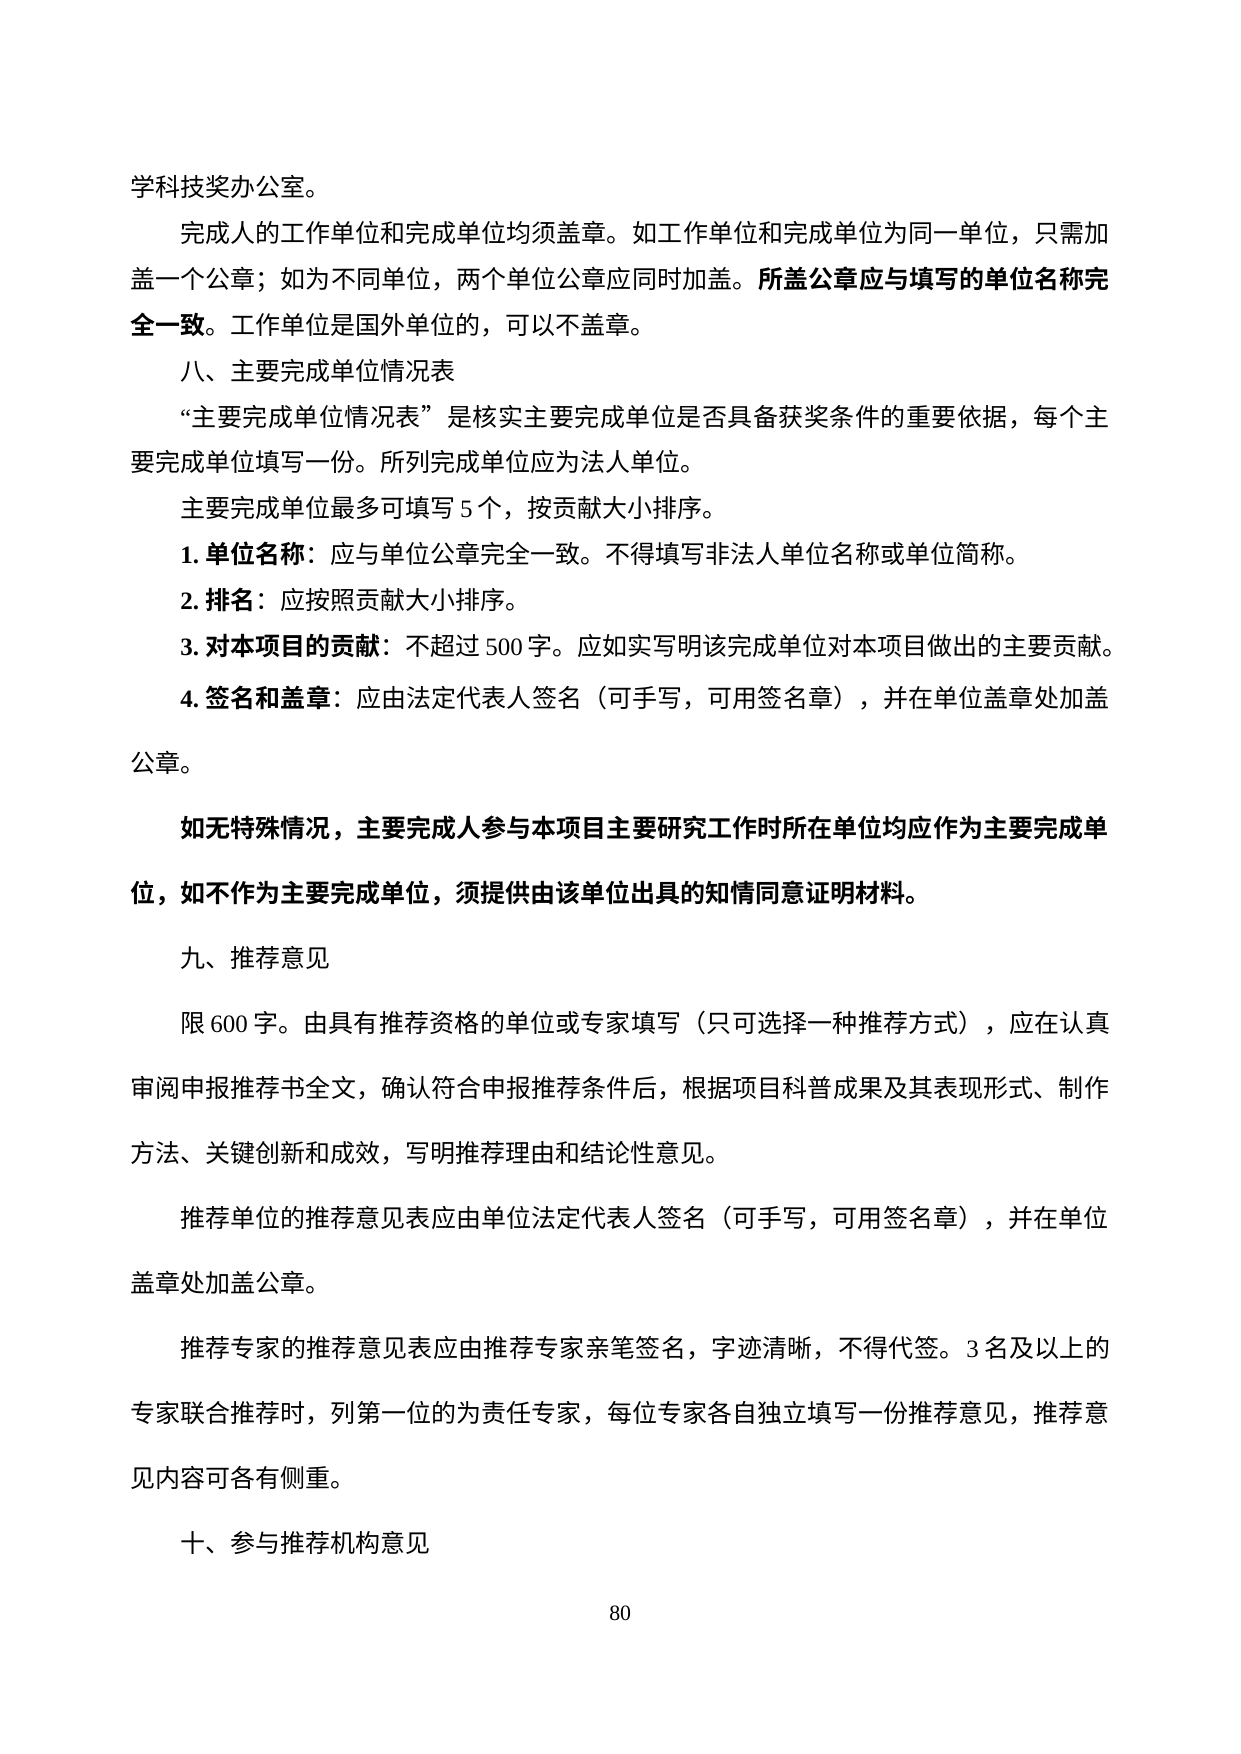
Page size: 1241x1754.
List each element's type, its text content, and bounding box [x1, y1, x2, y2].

text 限600字。由具有推荐资格的单位或专家填写（只可选择一种推荐方式），应在认真审阅申报推荐书全文，确认符合申报推荐条件后，根据项目科普成果及其表现形式、制作方法、关键创新和成效，写明推荐理由和结论性意见。 [130, 989, 1110, 1184]
text 3. 对本项目的贡献：不超过500字。应如实写明该完成单位对本项目做出的主要贡献。 [130, 618, 1110, 664]
text 八、主要完成单位情况表 [130, 343, 1110, 389]
text 如无特殊情况，主要完成人参与本项目主要研究工作时所在单位均应作为主要完成单位，如不作为主要完成单位，须提供由该单位出具的知情同意证明材料。 [130, 794, 1110, 924]
text 2. 排名：应按照贡献大小排序。 [130, 573, 1110, 618]
text 推荐单位的推荐意见表应由单位法定代表人签名（可手写，可用签名章），并在单位盖章处加盖公章。 [130, 1184, 1110, 1314]
text 推荐专家的推荐意见表应由推荐专家亲笔签名，字迹清晰，不得代签。3名及以上的专家联合推荐时，列第一位的为责任专家，每位专家各自独立填写一份推荐意见，推荐意见内容可各有侧重。 [130, 1314, 1110, 1509]
text “主要完成单位情况表”是核实主要完成单位是否具备获奖条件的重要依据，每个主要完成单位填写一份。所列完成单位应为法人单位。 [130, 389, 1110, 481]
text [130, 160, 1110, 206]
text 4. 签名和盖章：应由法定代表人签名（可手写，可用签名章），并在单位盖章处加盖公章。 [130, 664, 1110, 794]
text 主要完成单位最多可填写5个，按贡献大小排序。 [130, 481, 1110, 527]
text 九、推荐意见 [130, 924, 1110, 989]
text 1. 单位名称：应与单位公章完全一致。不得填写非法人单位名称或单位简称。 [130, 527, 1110, 573]
text 十、参与推荐机构意见 [130, 1509, 1110, 1574]
text 完成人的工作单位和完成单位均须盖章。如工作单位和完成单位为同一单位，只需加盖一个公章；如为不同单位，两个单位公章应同时加盖。所盖公章应与填写的单位名称完全一致。工作单位是国外单位的，可以不盖章。 [130, 206, 1110, 343]
